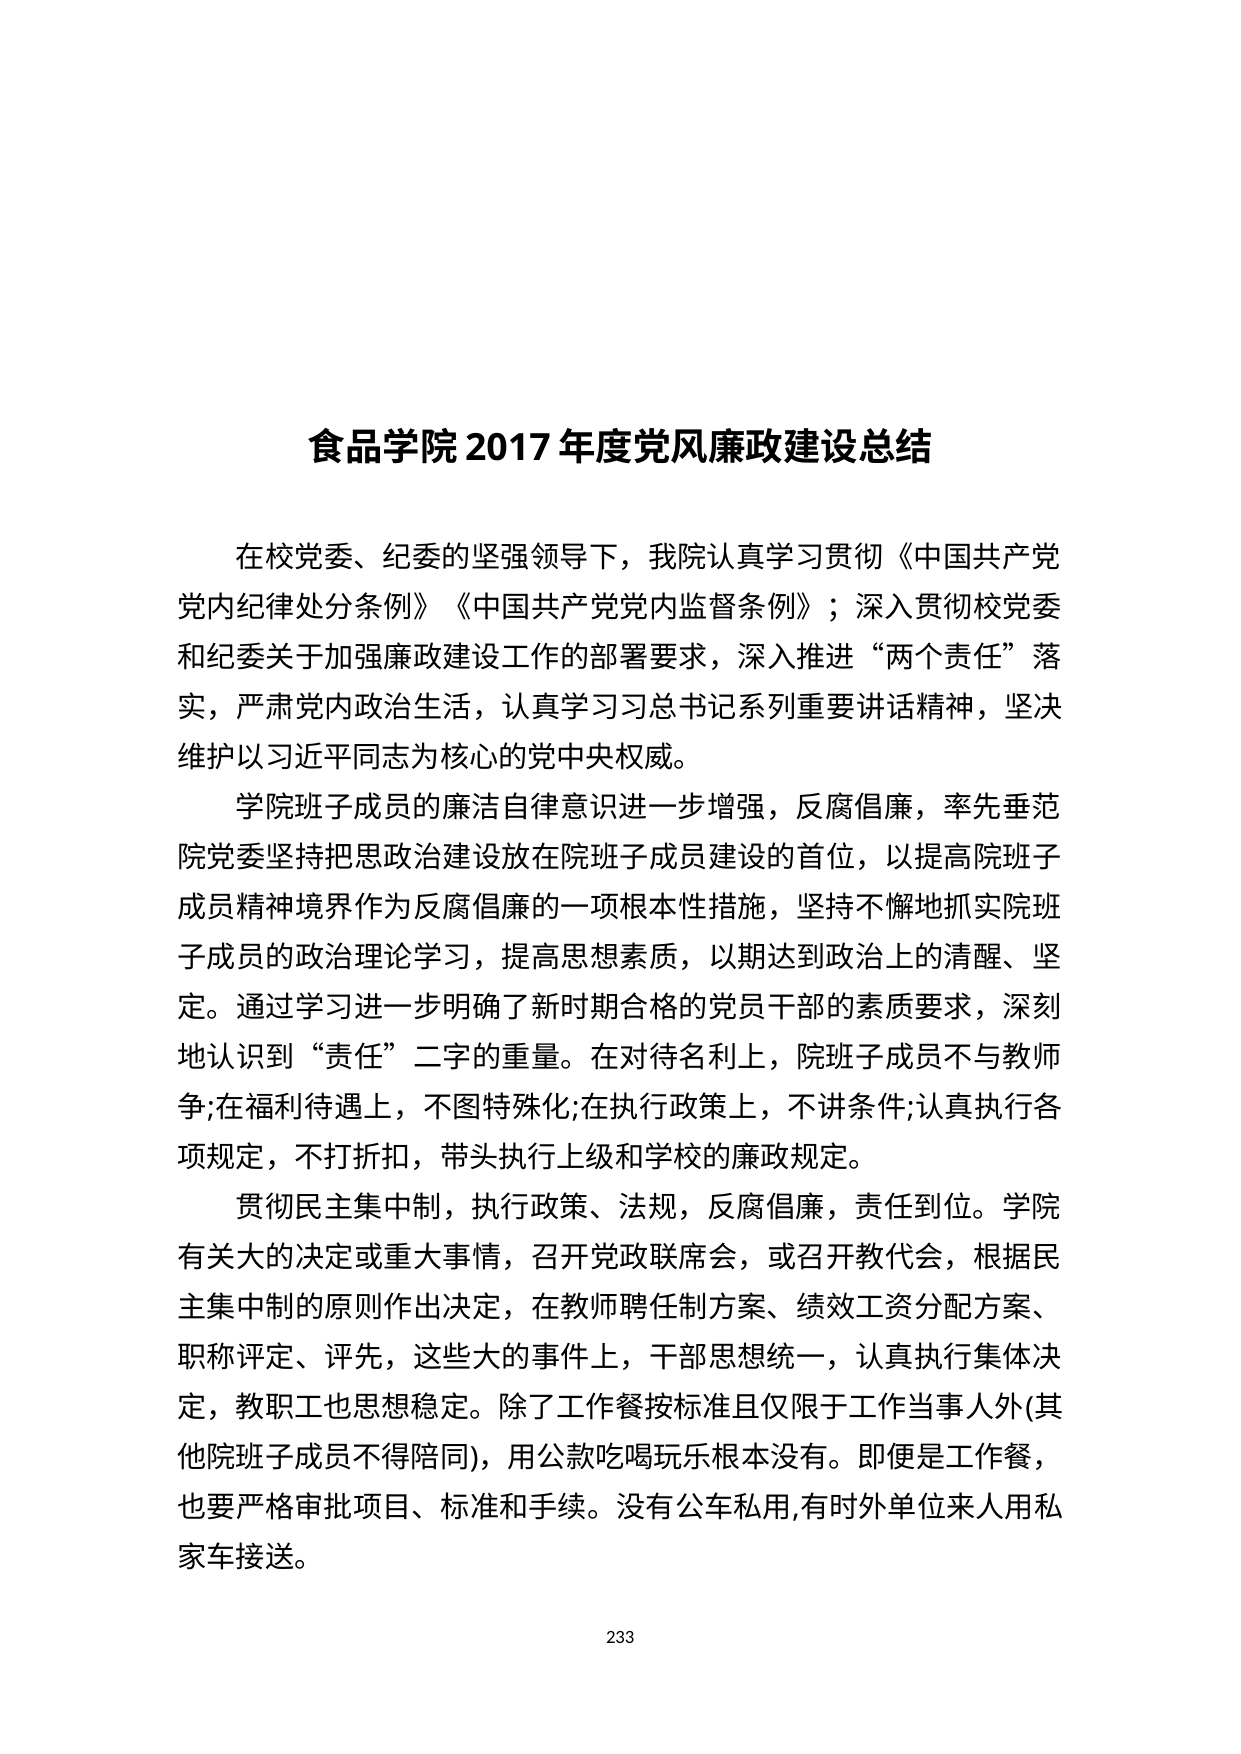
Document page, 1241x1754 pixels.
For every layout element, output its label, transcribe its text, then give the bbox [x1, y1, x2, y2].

text 贯彻民主集中制，执行政策、法规，反腐倡廉，责任到位。学院有关大的决定或重大事情，召开党政联席会，或召开教代会，根据民主集中制的原则作出决定，在教师聘任制方案、绩效工资分配方案、职称评定、评先，这些大的事件上，干部思想统一，认真执行集体决定，教职工也思想稳定。除了工作餐按标准且仅限于工作当事人外(其他院班子成员不得陪同)，用公款吃喝玩乐根本没有。即便是工作餐，也要严格审批项目、标准和手续。没有公车私用,有时外单位来人用私家车接送。 [177, 1177, 1063, 1577]
text 学院班子成员的廉洁自律意识进一步增强，反腐倡廉，率先垂范。院党委坚持把思政治建设放在院班子成员建设的首位，以提高院班子成员精神境界作为反腐倡廉的一项根本性措施，坚持不懈地抓实院班子成员的政治理论学习，提高思想素质，以期达到政治上的清醒、坚定。通过学习进一步明确了新时期合格的党员干部的素质要求，深刻地认识到“责任”二字的重量。在对待名利上，院班子成员不与教师争;在福利待遇上，不图特殊化;在执行政策上，不讲条件;认真执行各项规定，不打折扣，带头执行上级和学校的廉政规定。 [177, 777, 1063, 1177]
text 在校党委、纪委的坚强领导下，我院认真学习贯彻《中国共产党党内纪律处分条例》《中国共产党党内监督条例》；深入贯彻校党委和纪委关于加强廉政建设工作的部署要求，深入推进“两个责任”落实，严肃党内政治生活，认真学习习总书记系列重要讲话精神，坚决维护以习近平同志为核心的党中央权威。 [177, 527, 1063, 777]
subtitle 食品学院2017年度党风廉政建设总结 [177, 412, 1063, 477]
